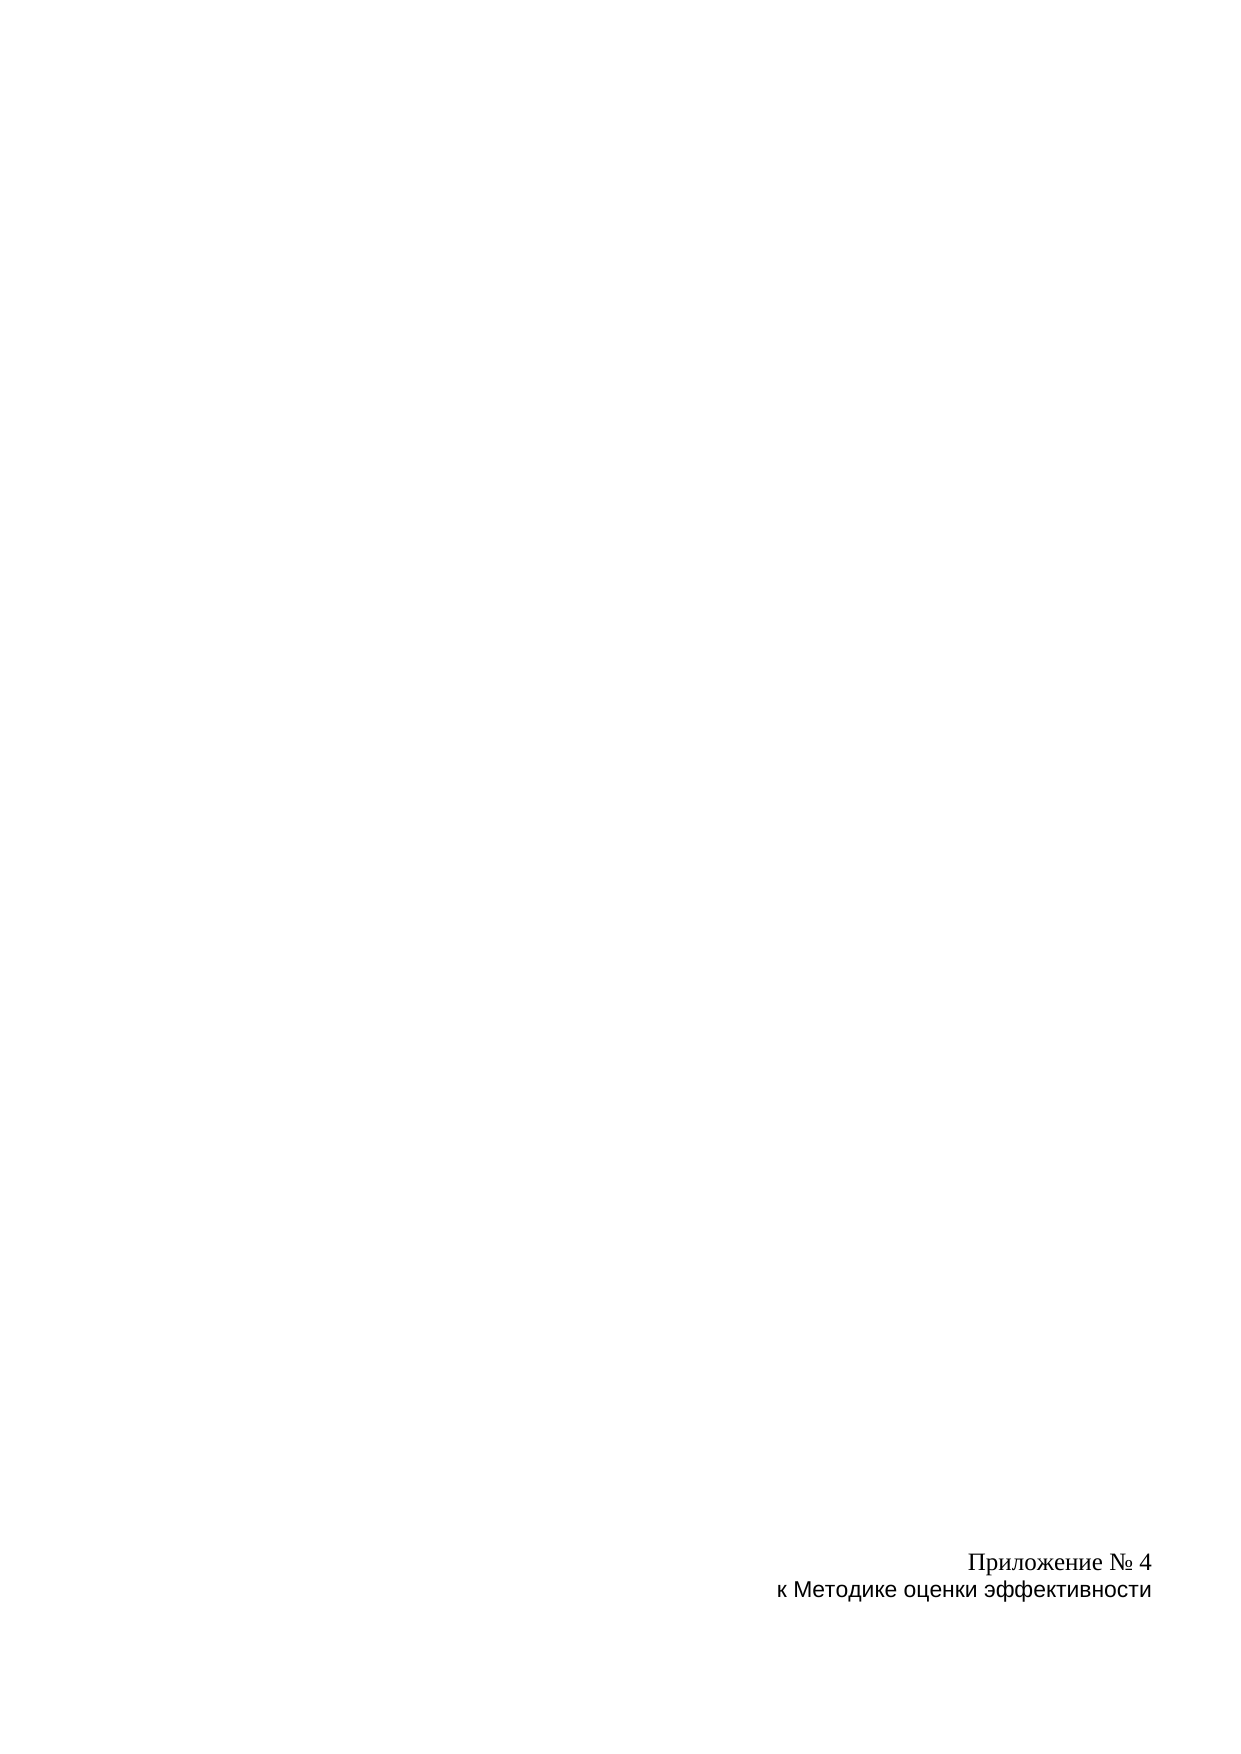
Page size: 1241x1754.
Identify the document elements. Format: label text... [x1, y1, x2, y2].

subtitle Приложение № 4 [177, 1547, 1152, 1576]
text к Методике оценки эффективности [177, 1576, 1152, 1602]
